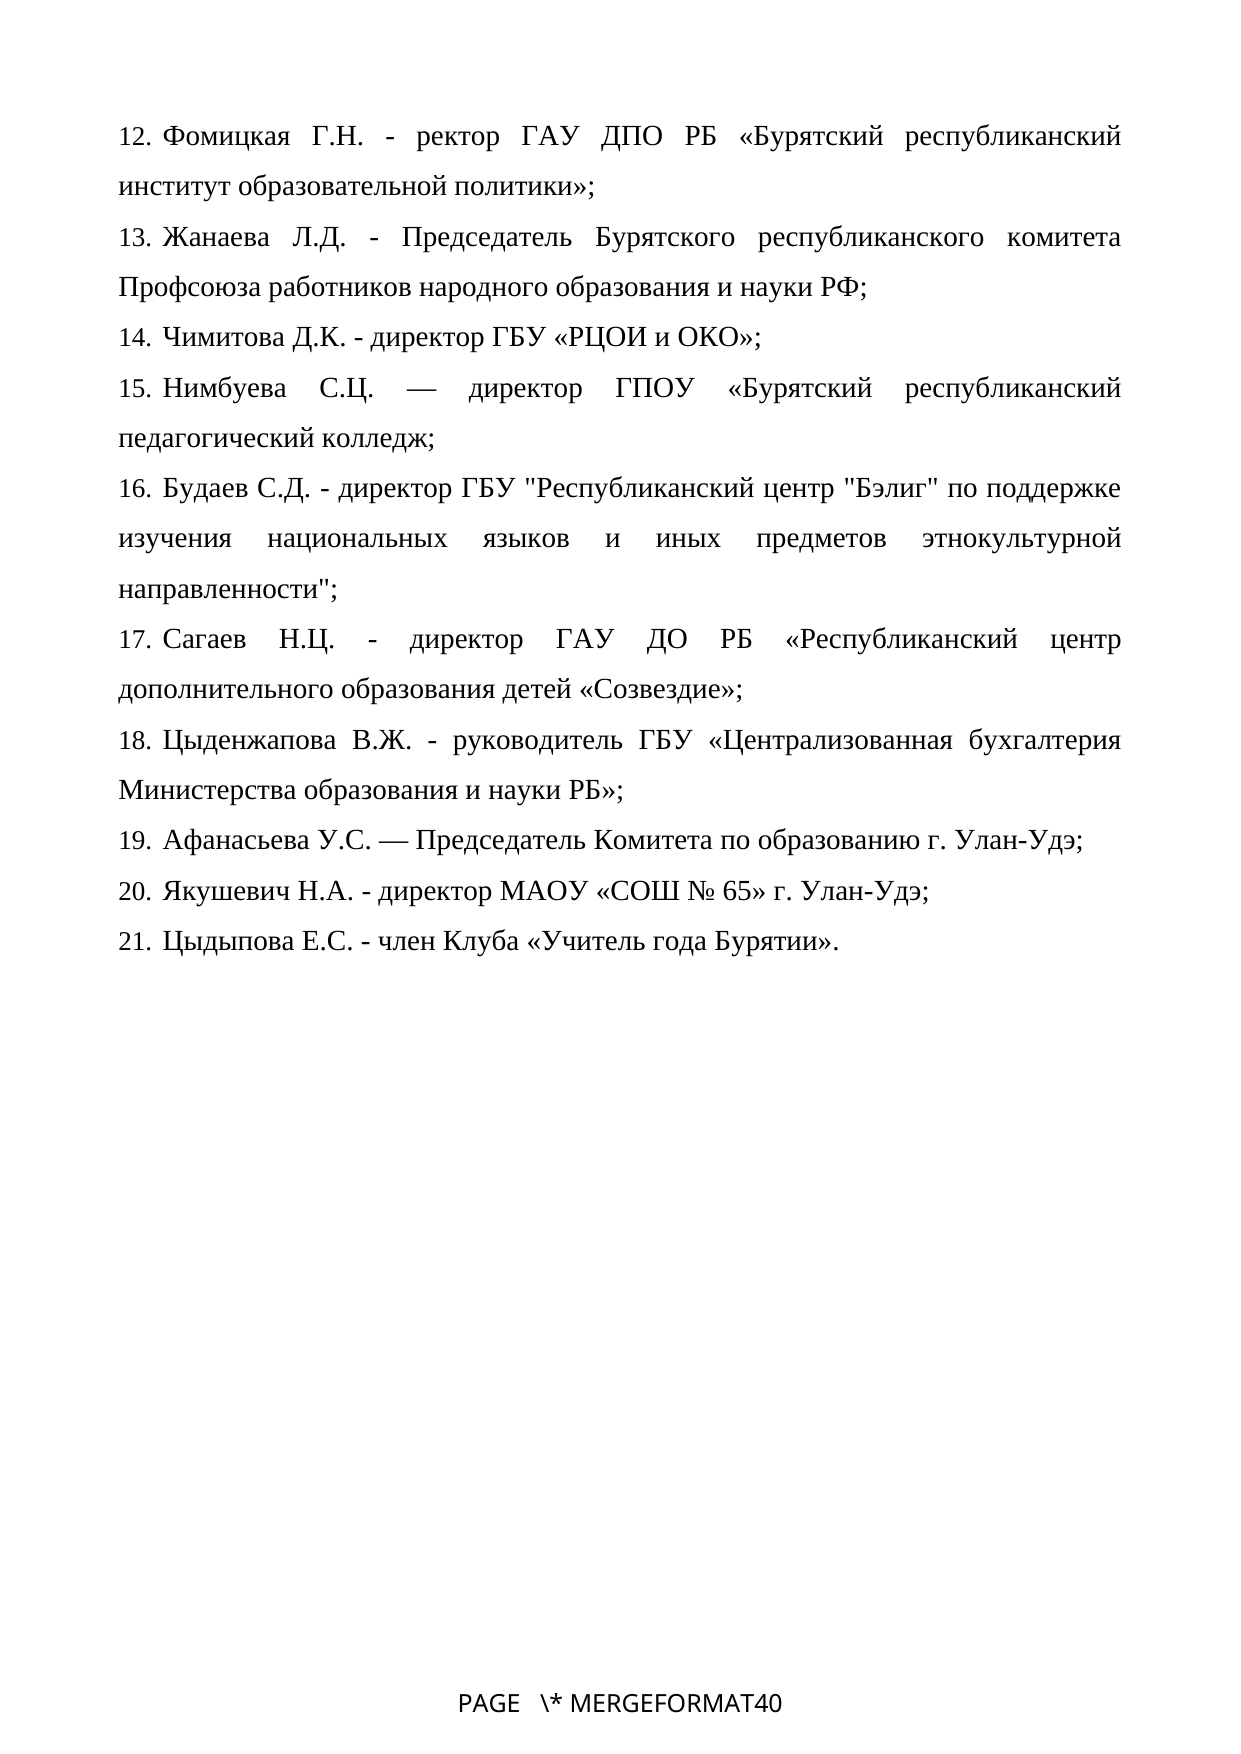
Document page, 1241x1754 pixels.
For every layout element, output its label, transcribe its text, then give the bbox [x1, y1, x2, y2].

list Афанасьева У.С. — Председатель Комитета по образованию г. Улан-Удэ; [118, 822, 1122, 856]
list Сагаев Н.Ц. - директор ГАУ ДО РБ «Республиканский центр дополнительного образования детей «Созвездие»; [118, 621, 1122, 705]
list Фомицкая Г.Н. - ректор ГАУ ДПО РБ «Бурятский республиканский институт образовательной политики»; [118, 118, 1122, 202]
list Цыдыпова Е.С. - член Клуба «Учитель года Бурятии». [118, 923, 1122, 957]
list Цыденжапова В.Ж. - руководитель ГБУ «Централизованная бухгалтерия Министерства образования и науки РБ»; [118, 722, 1122, 806]
list Будаев С.Д. - директор ГБУ "Республиканский центр "Бэлиг" по поддержке изучения национальных языков и иных предметов этнокультурной направленности"; [118, 470, 1122, 604]
list Нимбуева С.Ц. — директор ГПОУ «Бурятский республиканский педагогический колледж; [118, 370, 1122, 453]
list Жанаева Л.Д. - Председатель Бурятского республиканского комитета Профсоюза работников народного образования и науки РФ; [118, 219, 1122, 303]
list Якушевич Н.А. - директор МАОУ «СОШ № 65» г. Улан-Удэ; [118, 873, 1122, 906]
list Чимитова Д.К. - директор ГБУ «РЦОИ и ОКО»; [118, 319, 1122, 353]
